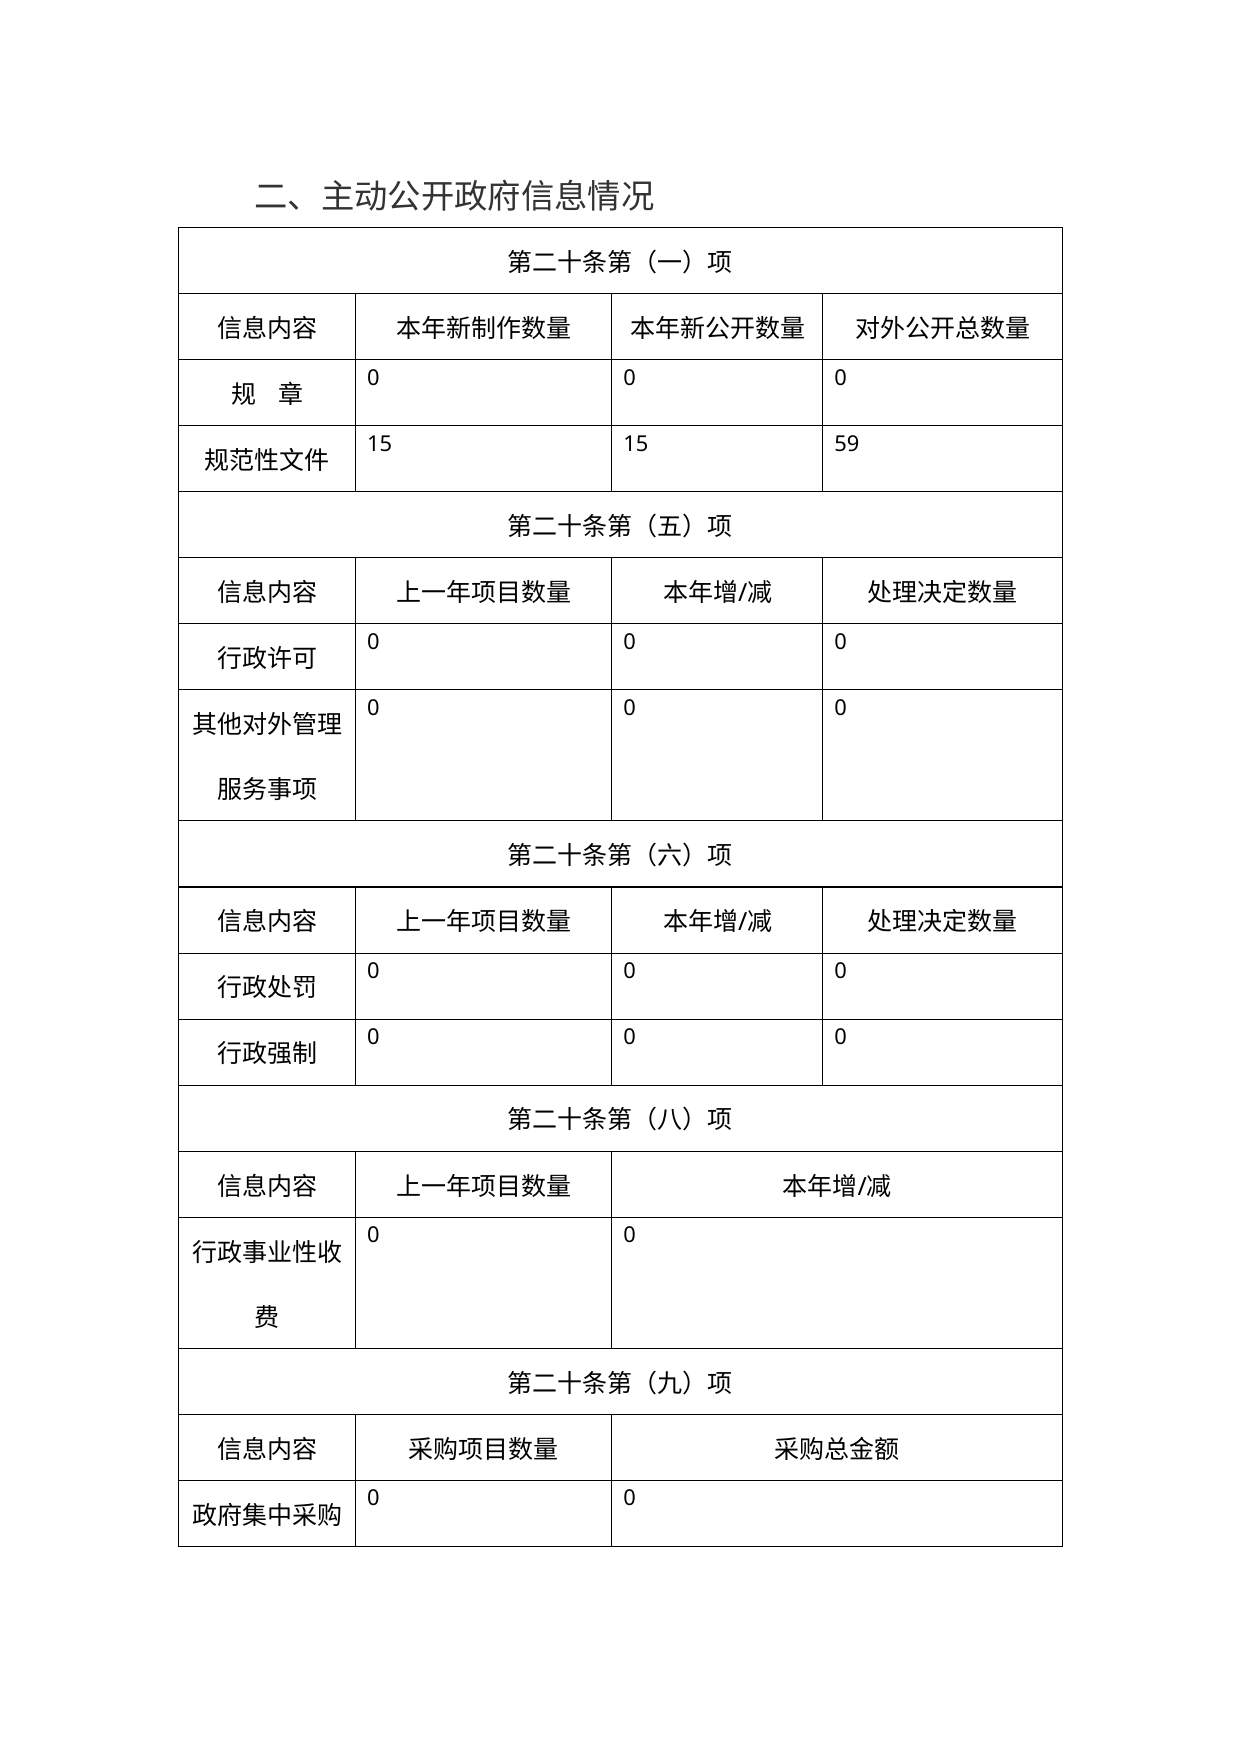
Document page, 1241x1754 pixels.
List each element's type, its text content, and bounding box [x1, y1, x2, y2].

table_cell 0 [612, 1218, 1062, 1348]
table_cell 处理决定数量 [823, 558, 1062, 623]
table_cell 信息内容 [179, 558, 355, 623]
table_cell 0 [356, 1020, 611, 1084]
table_cell 行政事业性收费 [179, 1218, 355, 1348]
table_cell 行政处罚 [179, 954, 355, 1018]
table_cell 第二十条第（九）项 [179, 1349, 1062, 1414]
table_cell 0 [356, 1481, 611, 1546]
table_cell 本年新公开数量 [612, 294, 822, 359]
table_cell 0 [612, 1020, 822, 1084]
table_cell 15 [612, 426, 822, 491]
table_cell 规范性文件 [179, 426, 355, 491]
table_cell 规 章 [179, 360, 355, 425]
table_cell 0 [356, 690, 611, 820]
table_cell 0 [612, 624, 822, 689]
table_cell 本年增/减 [612, 558, 822, 623]
table_cell 上一年项目数量 [356, 1152, 611, 1217]
table_cell 0 [356, 360, 611, 425]
table_cell 第二十条第（五）项 [179, 492, 1062, 557]
table_cell 第二十条第（八）项 [179, 1086, 1062, 1151]
list 主动公开政府信息情况 [187, 162, 1053, 227]
table_cell 第二十条第（六）项 [179, 821, 1062, 886]
table_cell 0 [823, 360, 1062, 425]
table_cell 上一年项目数量 [356, 558, 611, 623]
table_cell 信息内容 [179, 1152, 355, 1217]
table_cell 信息内容 [179, 294, 355, 359]
table_cell 0 [612, 360, 822, 425]
table_cell 0 [823, 690, 1062, 820]
table_cell 信息内容 [179, 1415, 355, 1480]
table_cell 政府集中采购 [179, 1481, 355, 1546]
table_cell 对外公开总数量 [823, 294, 1062, 359]
table_cell 本年增/减 [612, 1152, 1062, 1217]
table_cell 0 [612, 690, 822, 820]
table_cell 59 [823, 426, 1062, 491]
table_cell 15 [356, 426, 611, 491]
table_cell 处理决定数量 [823, 888, 1062, 952]
table_cell 本年新制作数量 [356, 294, 611, 359]
table_cell 行政许可 [179, 624, 355, 689]
table_cell 0 [612, 954, 822, 1018]
table_cell 其他对外管理服务事项 [179, 690, 355, 820]
table_cell 0 [823, 624, 1062, 689]
table_cell 0 [823, 1020, 1062, 1084]
table_cell 本年增/减 [612, 888, 822, 952]
table_cell 0 [823, 954, 1062, 1018]
table_cell 信息内容 [179, 888, 355, 952]
table_cell 0 [356, 1218, 611, 1348]
table_cell 0 [356, 954, 611, 1018]
table_cell 0 [356, 624, 611, 689]
table_cell 采购总金额 [612, 1415, 1062, 1480]
table_cell 采购项目数量 [356, 1415, 611, 1480]
table_cell 0 [612, 1481, 1062, 1546]
table_header 第二十条第（一）项 [179, 228, 1062, 293]
table_cell 上一年项目数量 [356, 888, 611, 952]
table_cell 行政强制 [179, 1020, 355, 1084]
